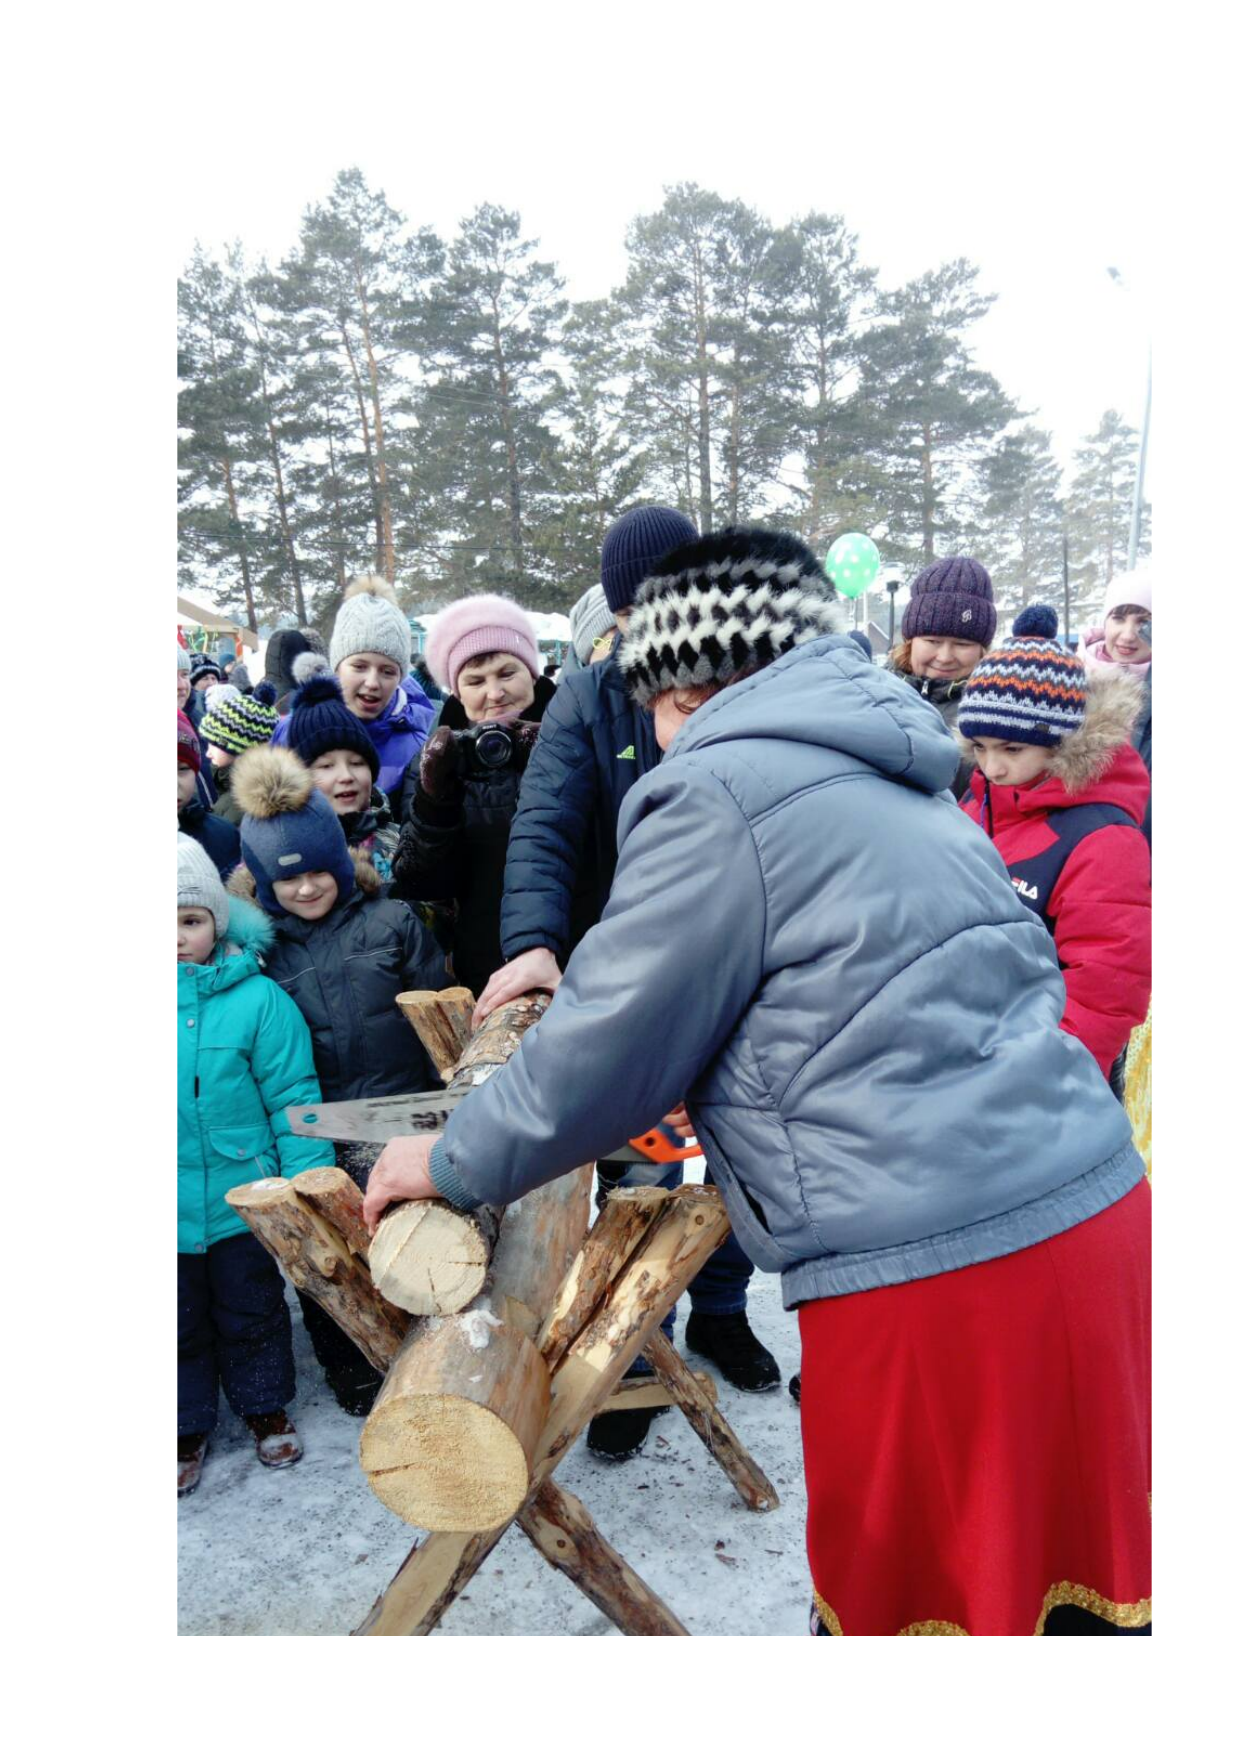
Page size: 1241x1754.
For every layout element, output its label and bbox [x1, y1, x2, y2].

picture [177, 118, 1152, 1636]
